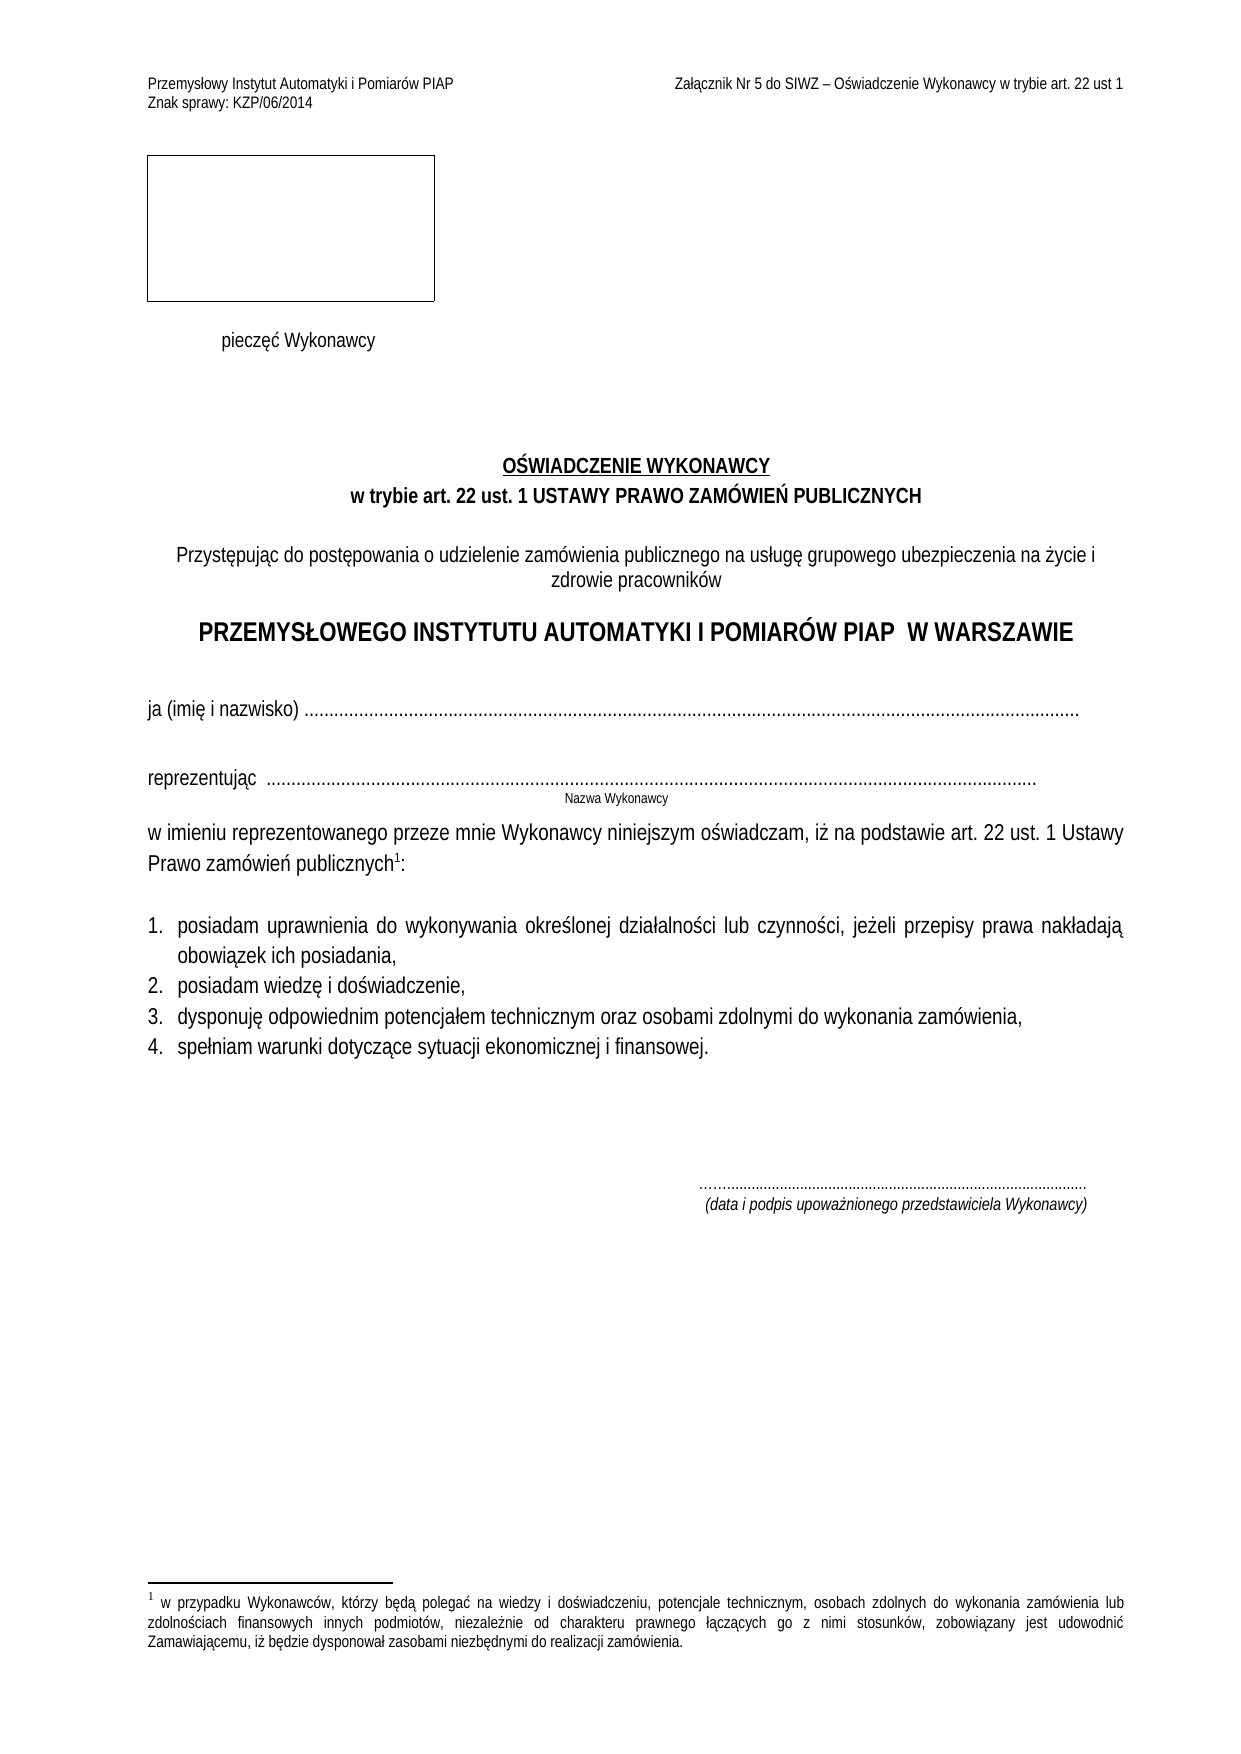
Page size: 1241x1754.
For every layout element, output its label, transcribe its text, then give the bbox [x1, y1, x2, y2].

text PRZEMYSŁOWEGO INSTYTUTU AUTOMATYKI I POMIARÓW PIAP W WARSZAWIE [148, 616, 1125, 647]
list spełniam warunki dotyczące sytuacji ekonomicznej i finansowej. [148, 1033, 1125, 1059]
text w trybie art. 22 ust. 1 USTAWY PRAWO ZAMÓWIEŃ PUBLICZNYCH [148, 483, 1125, 508]
text Przystępując do postępowania o udzielenie zamówienia publicznego na usługę grupowego ubezpieczenia na życie i zdrowie pracowników [148, 542, 1125, 592]
list posiadam wiedzę i doświadczenie, [148, 972, 1122, 999]
list dysponuję odpowiednim potencjałem technicznym oraz osobami zdolnymi do wykonania zamówienia, [148, 1003, 1125, 1029]
text Nazwa Wykonawcy [148, 789, 1085, 806]
subtitle ja (imię i nazwisko) ............................................................................................................................................................ [148, 696, 1085, 721]
text reprezentując ........................................................................................................................................................... [148, 764, 1085, 789]
text pieczęć Wykonawcy [148, 328, 1125, 352]
list posiadam uprawnienia do wykonywania określonej działalności lub czynności, jeżeli przepisy prawa nakładają obowiązek ich posiadania, [148, 912, 1122, 969]
table_header [148, 156, 434, 301]
text w imieniu reprezentowanego przeze mnie Wykonawcy niniejszym oświadczam, iż na podstawie art. 22 ust. 1 Ustawy Prawo zamówień publicznych: [148, 819, 1125, 877]
text OŚWIADCZENIE WYKONAWCY [148, 453, 1125, 478]
text (data i podpis upoważnionego przedstawiciela Wykonawcy) [148, 1193, 1087, 1214]
text ……......................................................................................... [148, 1173, 1087, 1193]
